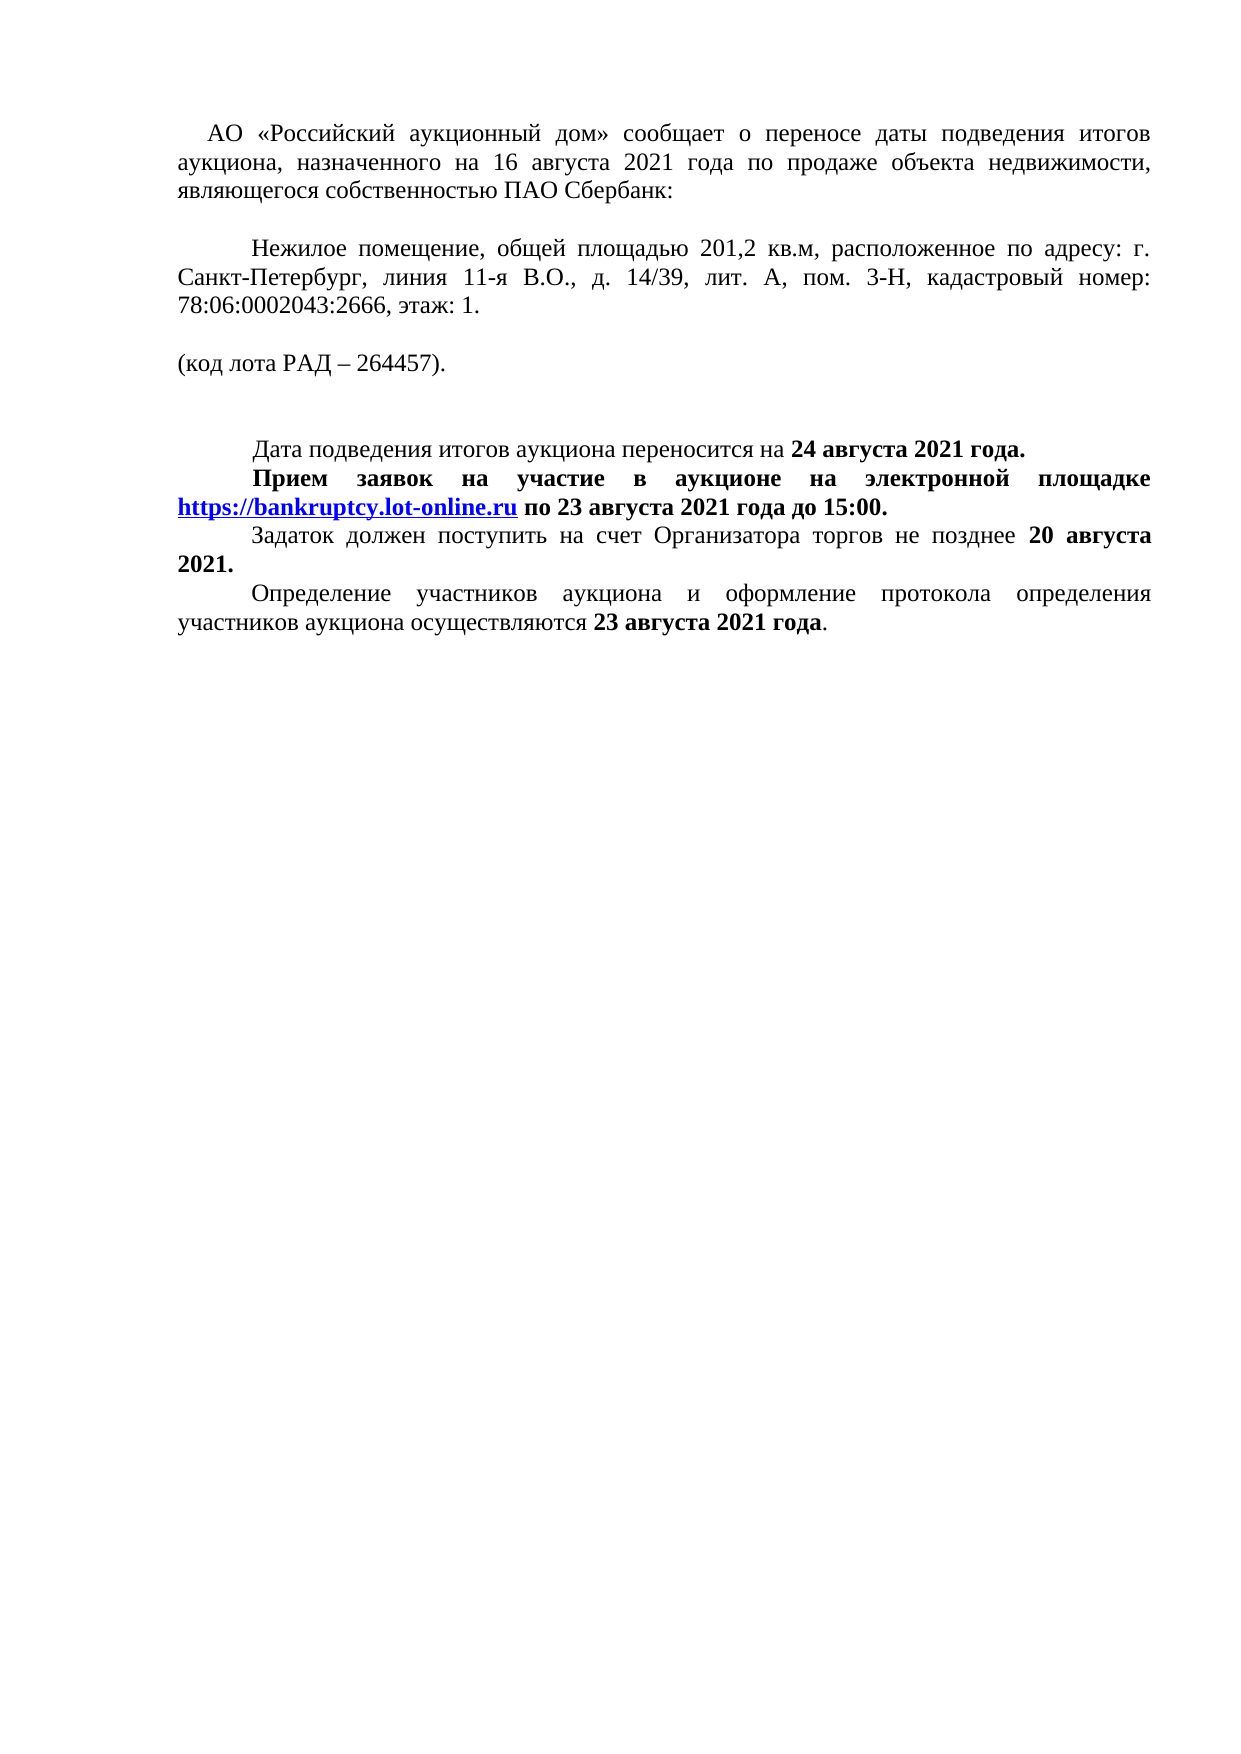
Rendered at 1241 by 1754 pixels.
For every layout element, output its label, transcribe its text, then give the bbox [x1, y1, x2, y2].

text Определение участников аукциона и оформление протокола определения участников аукциона осуществляются 23 августа 2021 года. [177, 578, 1152, 636]
text Задаток должен поступить на счет Организатора торгов не позднее 20 августа 2021. [177, 521, 1152, 578]
text (код лота РАД – 264457). [177, 348, 1158, 377]
text Дата подведения итогов аукциона переносится на 24 августа 2021 года. [177, 434, 1152, 463]
list Нежилое помещение, общей площадью 201,2 кв.м, расположенное по адресу: г. Санкт-Петербург, линия 11-я В.О., д. 14/39, лит. А, пом. 3-Н, кадастровый номер: 78:06:0002043:2666, этаж: 1. [177, 233, 1152, 319]
text АО «Российский аукционный дом» сообщает о переносе даты подведения итогов аукциона, назначенного на 16 августа 2021 года по продаже объекта недвижимости, являющегося собственностью ПАО Сбербанк: [177, 118, 1152, 204]
text Прием заявок на участие в аукционе на электронной площадке https://bankruptcy.lot-online.ru по 23 августа 2021 года до 15:00. [177, 463, 1152, 521]
